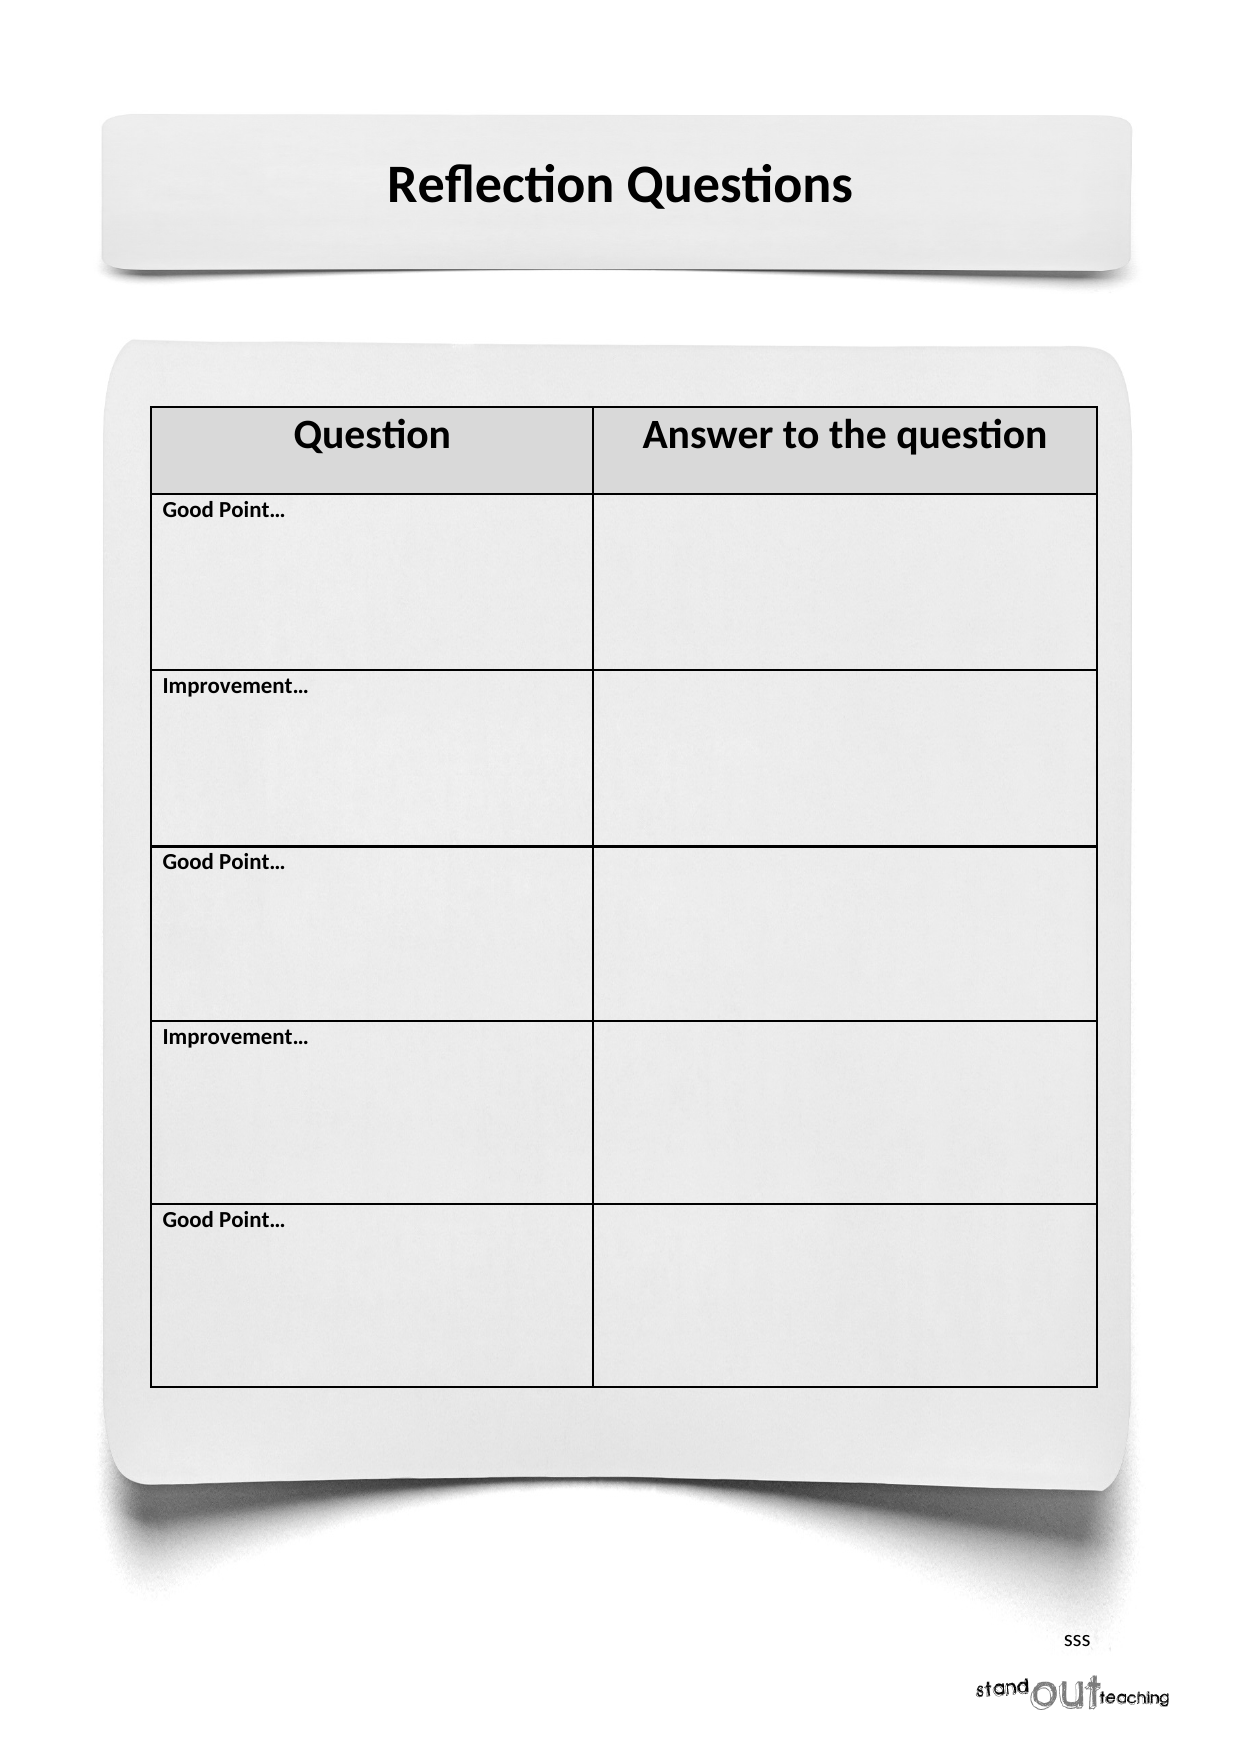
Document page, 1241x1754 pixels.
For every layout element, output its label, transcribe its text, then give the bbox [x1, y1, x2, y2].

table_cell [594, 1205, 1096, 1386]
text Reflection Questions [150, 150, 1090, 216]
table_cell Good Point… [152, 848, 592, 1020]
table_header Answer to the question [594, 408, 1096, 493]
picture [970, 1672, 1172, 1711]
table_cell [594, 848, 1096, 1020]
picture [82, 109, 1187, 294]
table_cell Good Point… [152, 495, 592, 669]
table_cell [594, 1022, 1096, 1203]
picture [83, 305, 1187, 1656]
table_cell [594, 671, 1096, 845]
table_header Question [152, 408, 592, 493]
table_cell Good Point… [152, 1205, 592, 1386]
table_cell Improvement… [152, 1022, 592, 1203]
table_cell [594, 495, 1096, 669]
table_cell Improvement… [152, 671, 592, 845]
